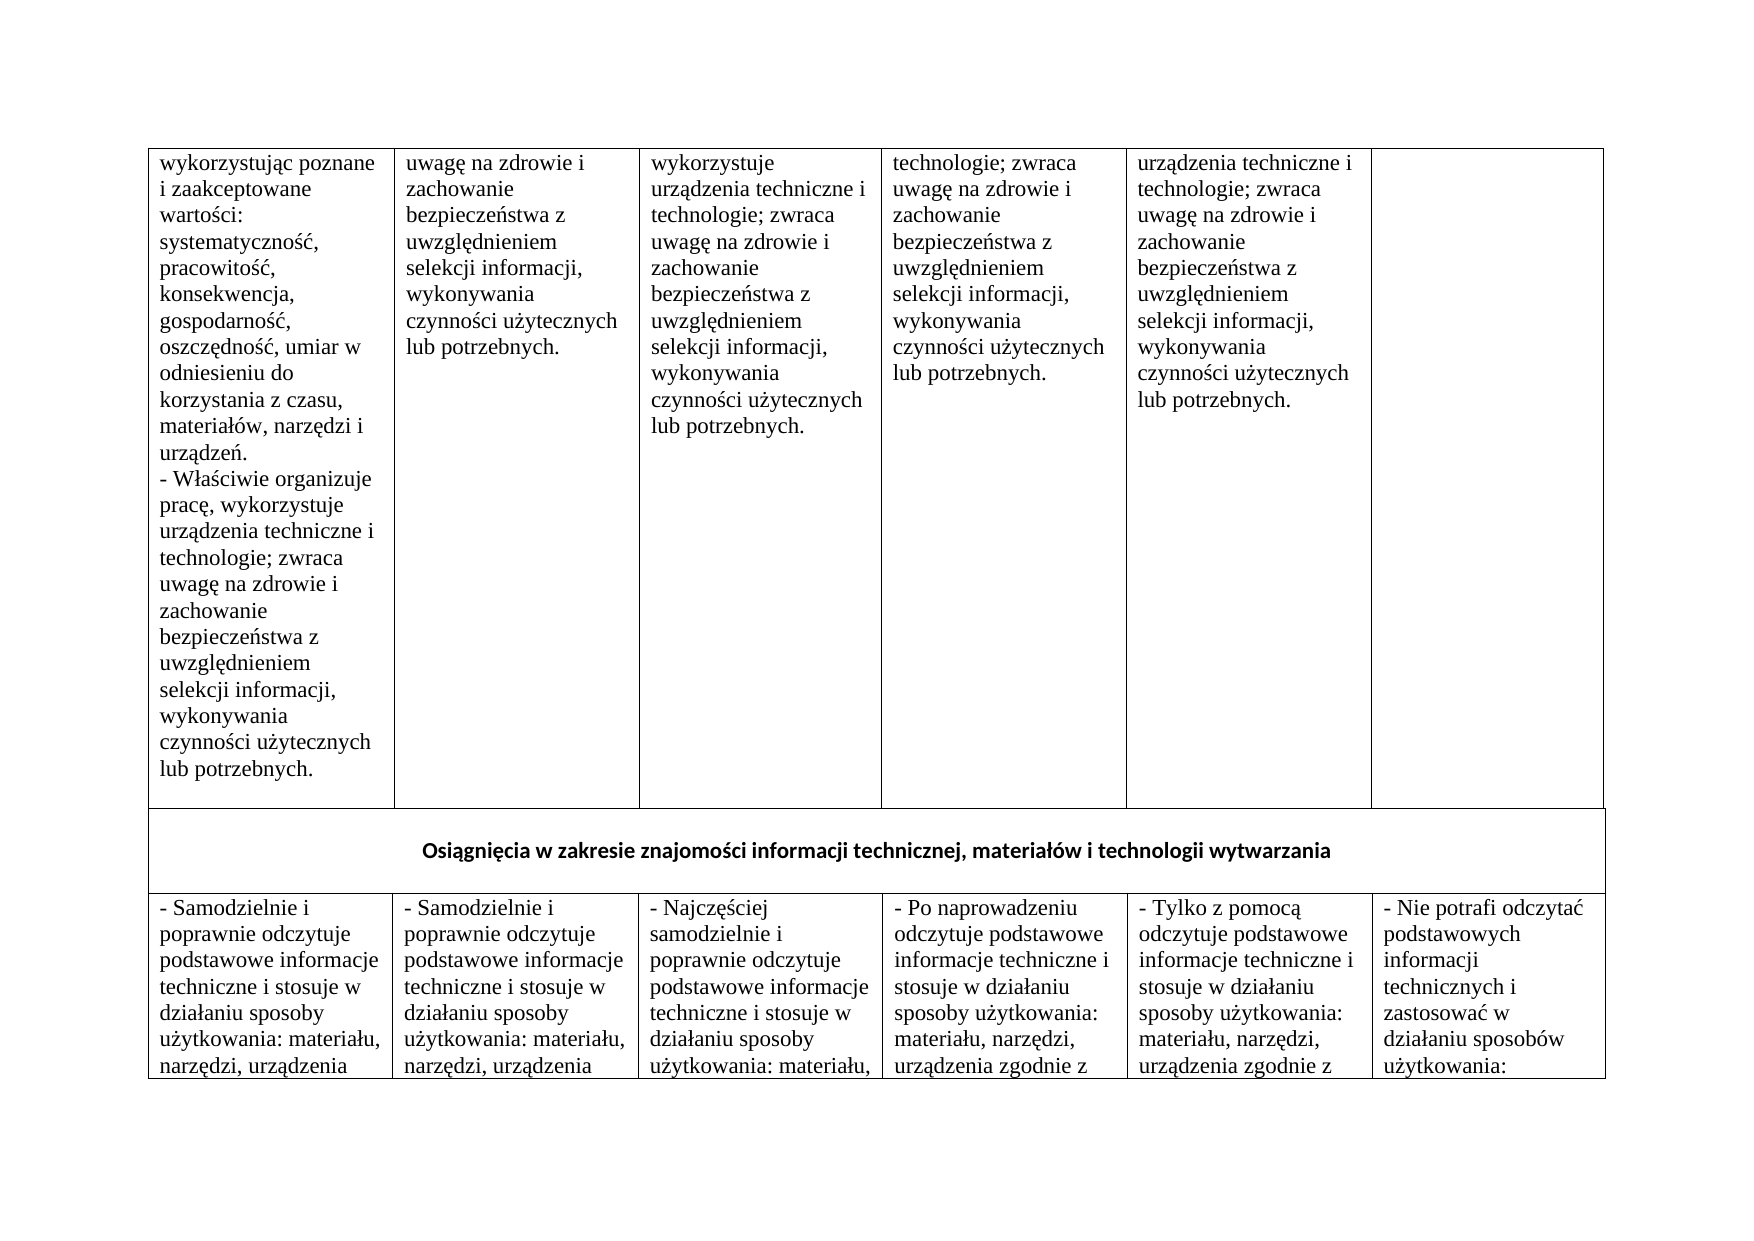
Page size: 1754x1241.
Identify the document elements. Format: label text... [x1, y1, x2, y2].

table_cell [1373, 894, 1605, 1078]
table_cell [1128, 894, 1372, 1078]
table_cell Osiągnięcia w zakresie znajomości informacji technicznej, materiałów i technologii wytwarzania [149, 809, 1605, 893]
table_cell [149, 894, 392, 1078]
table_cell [882, 149, 1126, 807]
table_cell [640, 149, 881, 807]
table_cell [393, 894, 638, 1078]
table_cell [149, 149, 394, 807]
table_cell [883, 894, 1127, 1078]
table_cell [395, 149, 639, 807]
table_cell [639, 894, 882, 1078]
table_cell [1127, 149, 1371, 807]
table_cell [1372, 149, 1603, 807]
